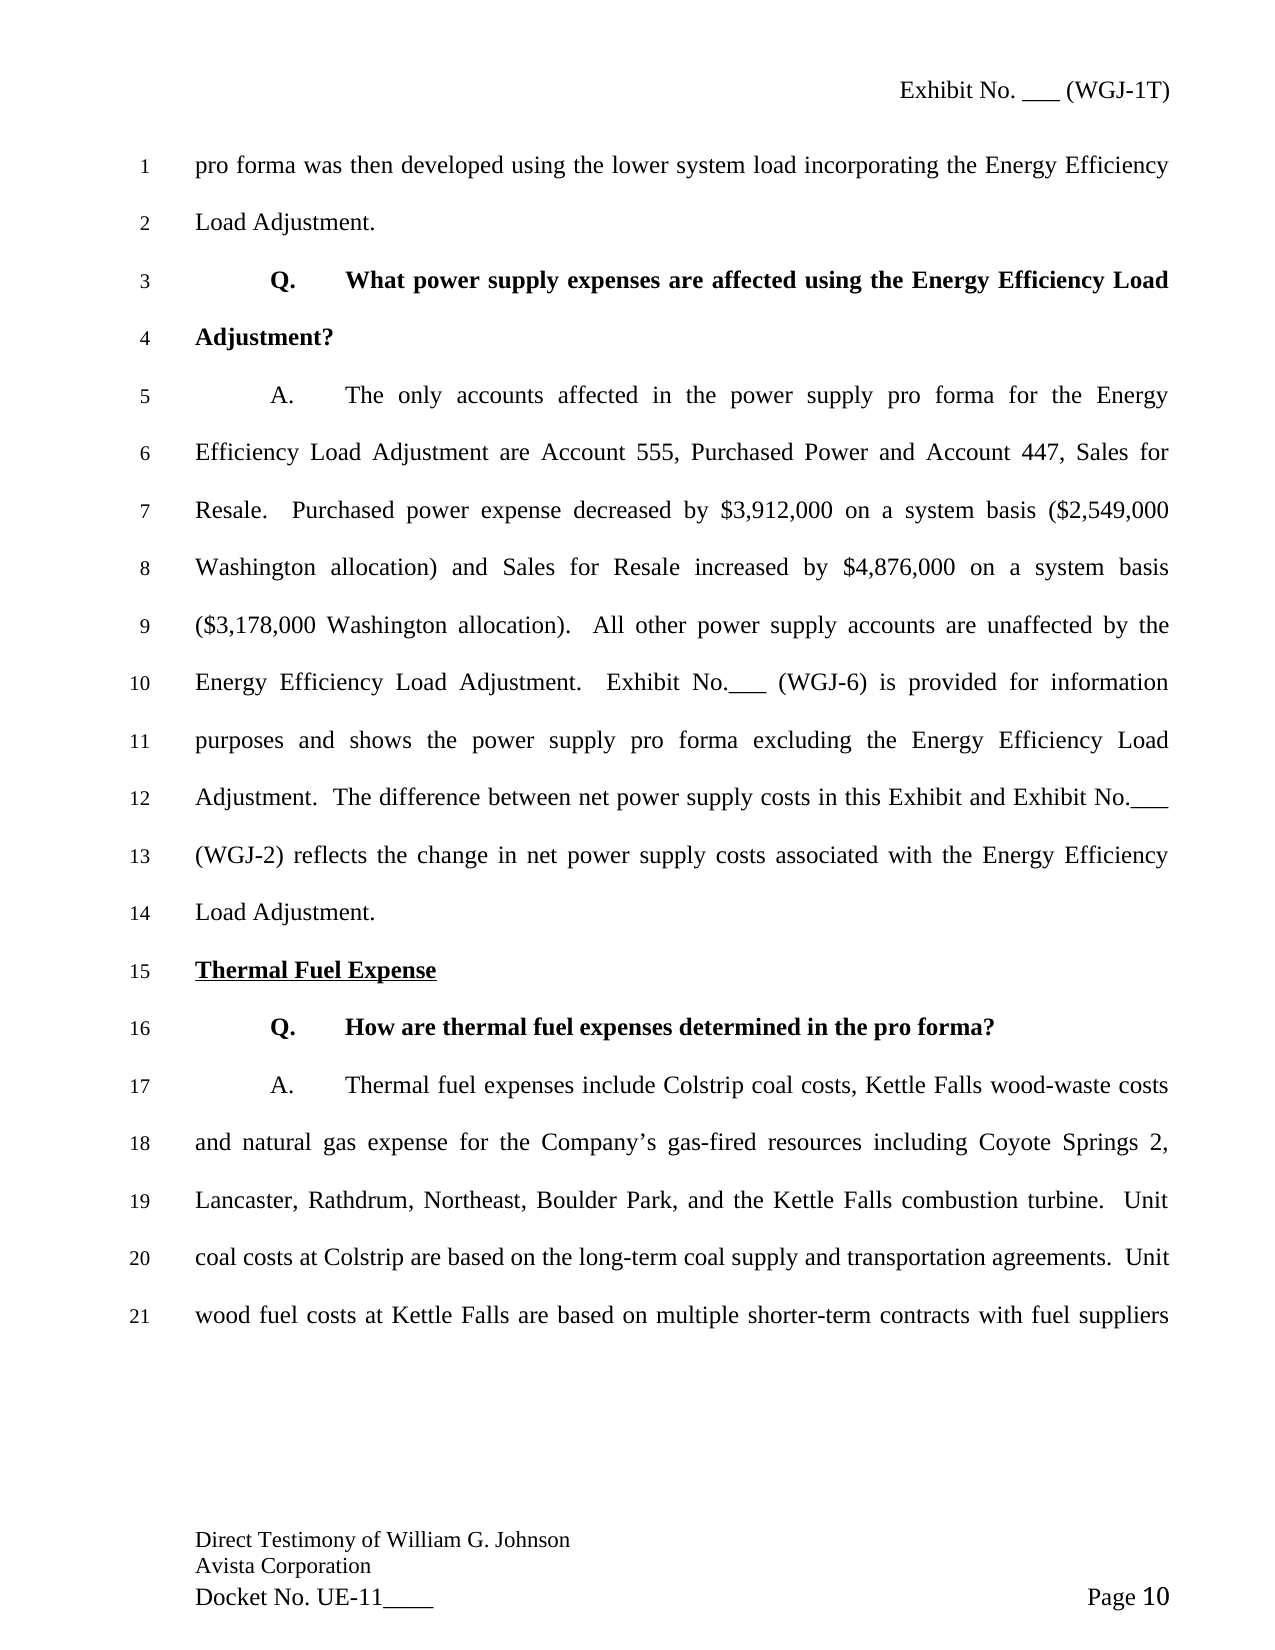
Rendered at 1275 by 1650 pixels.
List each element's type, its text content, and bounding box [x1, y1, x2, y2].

text Q. What power supply expenses are affected using the Energy Efficiency Load Adjustment? [195, 265, 1170, 351]
list How are thermal fuel expenses determined in the pro forma? [195, 1012, 1170, 1041]
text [195, 1070, 1170, 1329]
text Thermal Fuel Expense [195, 955, 1170, 984]
text A. The only accounts affected in the power supply pro forma for the Energy Efficiency Load Adjustment are Account 555, Purchased Power and Account 447, Sales for Resale. Purchased power expense decreased by $3,912,000 on a system basis ($2,549,000 Washington allocation) and Sales for Resale increased by $4,876,000 on a system basis ($3,178,000 Washington allocation). All other power supply accounts are unaffected by the Energy Efficiency Load Adjustment. Exhibit No.___ (WGJ-6) is provided for information purposes and shows the power supply pro forma excluding the Energy Efficiency Load Adjustment. The difference between net power supply costs in this Exhibit and Exhibit No.___ (WGJ-2) reflects the change in net power supply costs associated with the Energy Efficiency Load Adjustment. [195, 380, 1170, 926]
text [195, 150, 1170, 236]
